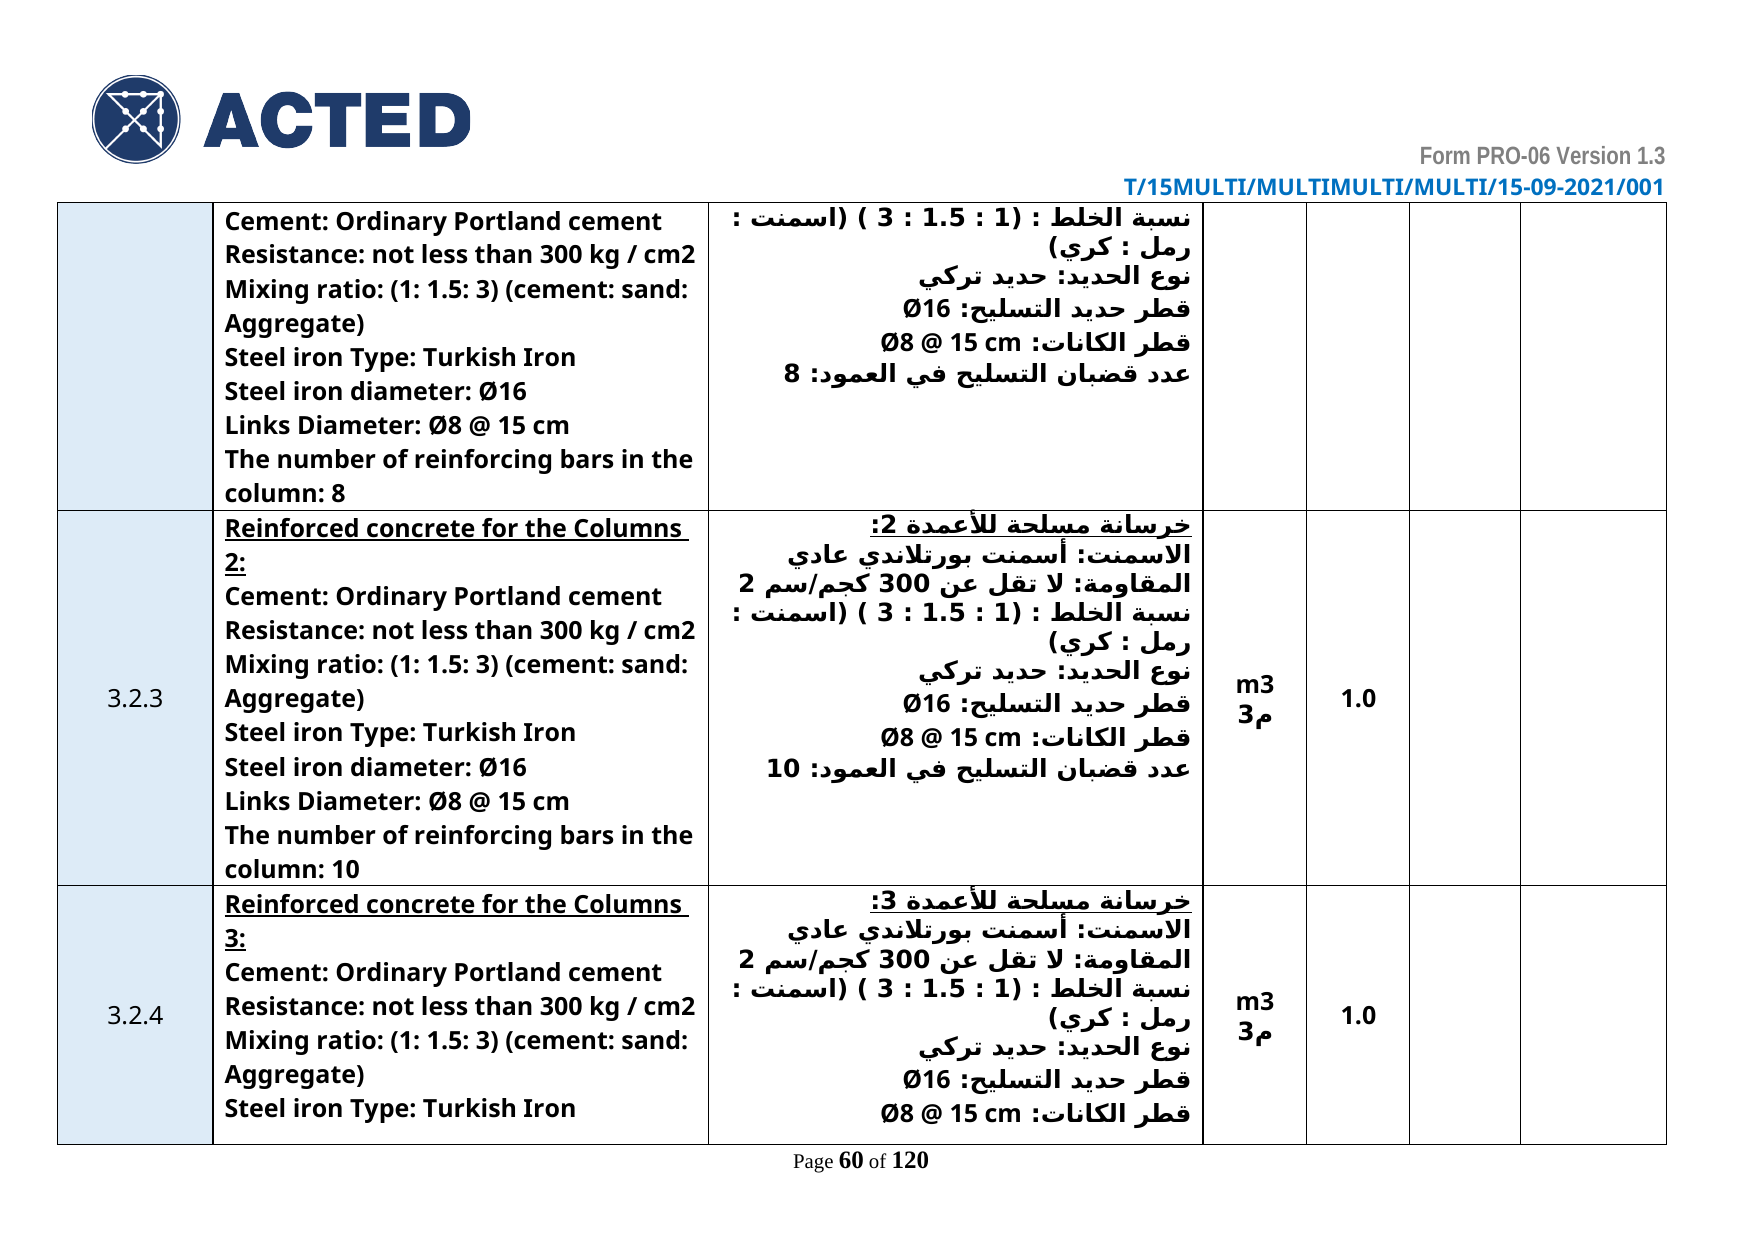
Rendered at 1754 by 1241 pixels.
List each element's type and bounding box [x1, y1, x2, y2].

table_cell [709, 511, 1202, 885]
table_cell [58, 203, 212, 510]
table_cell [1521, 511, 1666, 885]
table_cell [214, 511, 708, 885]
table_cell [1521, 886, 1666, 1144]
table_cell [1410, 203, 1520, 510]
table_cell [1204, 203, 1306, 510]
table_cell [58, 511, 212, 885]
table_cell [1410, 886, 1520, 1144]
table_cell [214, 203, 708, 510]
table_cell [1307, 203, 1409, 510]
picture [92, 75, 471, 164]
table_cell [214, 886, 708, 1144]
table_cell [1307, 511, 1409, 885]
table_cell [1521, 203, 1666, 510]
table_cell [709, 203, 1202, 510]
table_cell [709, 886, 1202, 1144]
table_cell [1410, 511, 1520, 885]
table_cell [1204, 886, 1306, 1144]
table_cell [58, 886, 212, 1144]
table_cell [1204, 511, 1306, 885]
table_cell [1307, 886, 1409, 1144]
